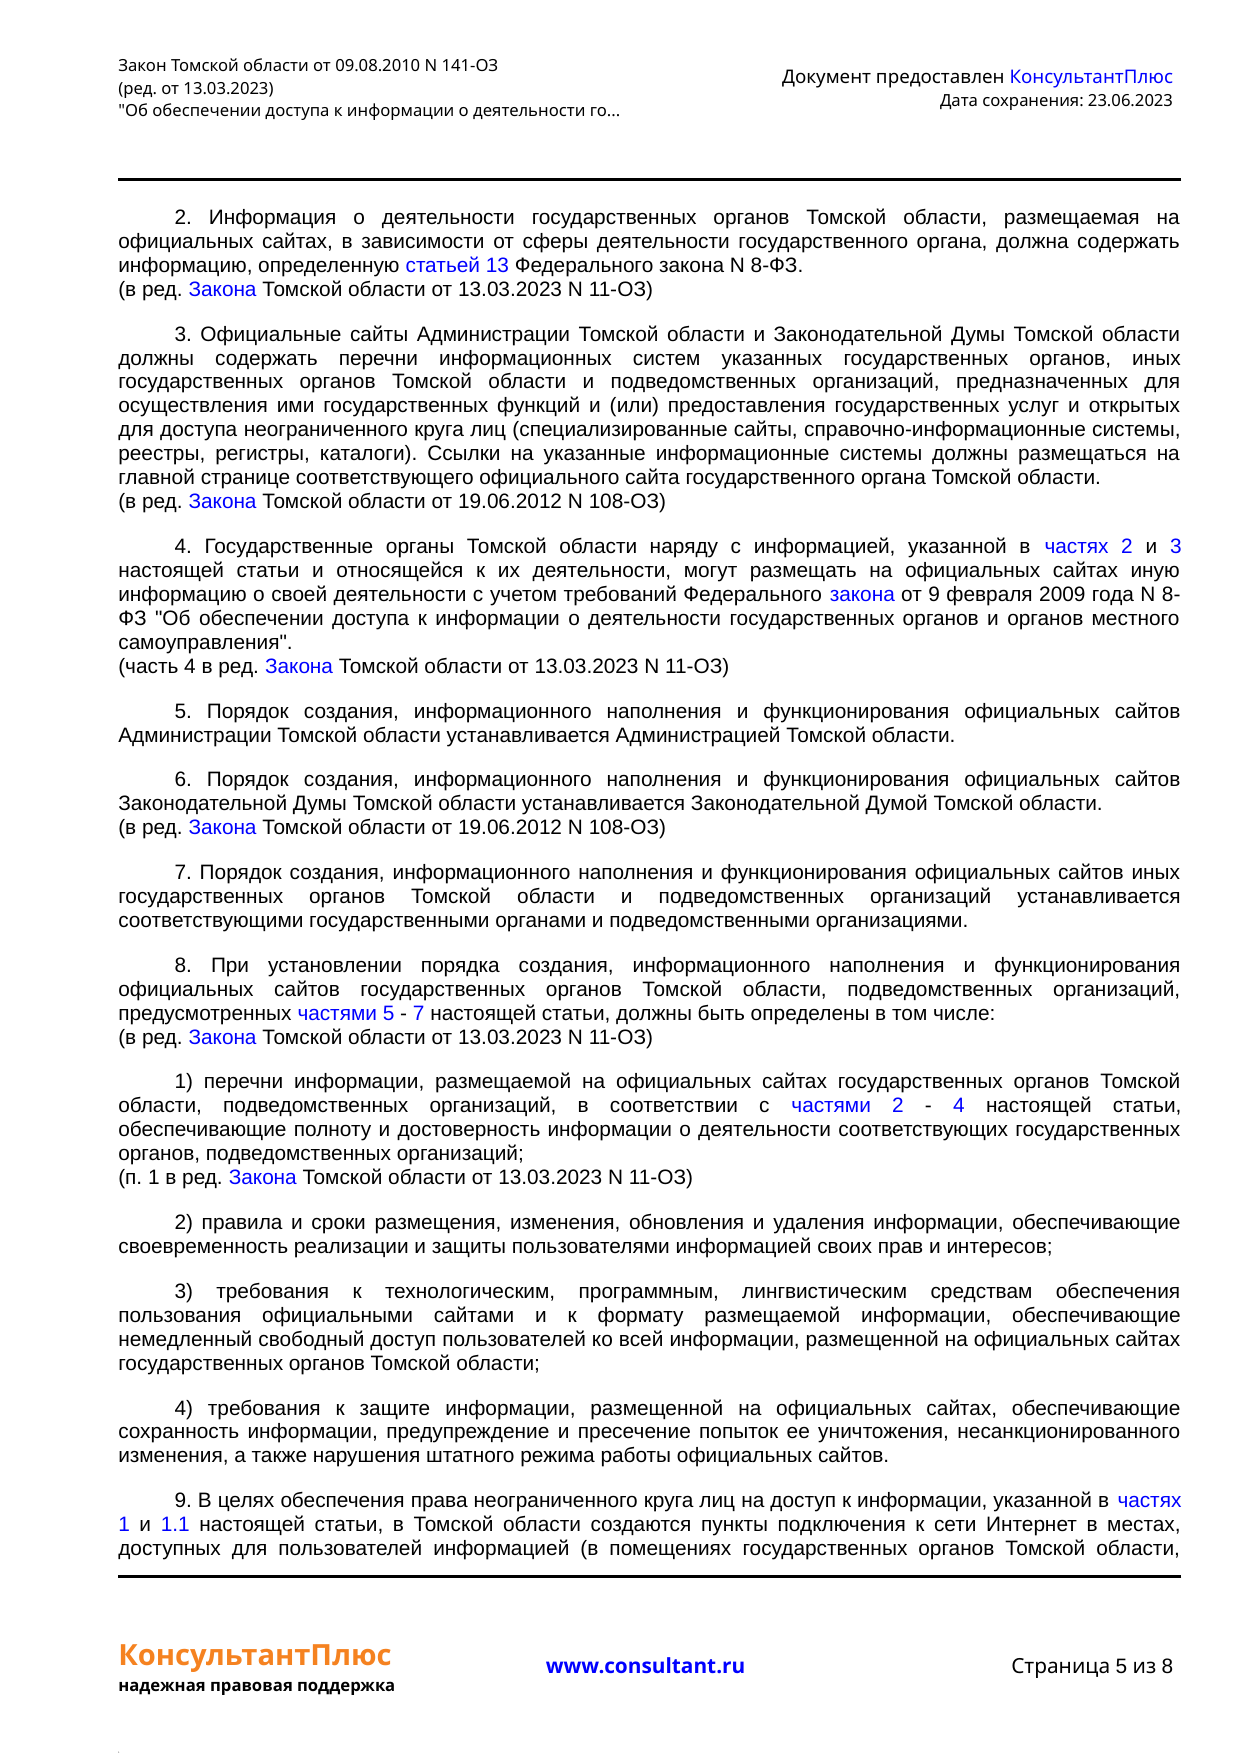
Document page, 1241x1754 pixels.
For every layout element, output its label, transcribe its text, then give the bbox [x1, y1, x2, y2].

text 2) правила и сроки размещения, изменения, обновления и удаления информации, обеспечивающие своевременность реализации и защиты пользователями информацией своих прав и интересов; [118, 1210, 1181, 1258]
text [118, 1488, 1181, 1560]
text 3. Официальные сайты Администрации Томской области и Законодательной Думы Томской области должны содержать перечни информационных систем указанных государственных органов, иных государственных органов Томской области и подведомственных организаций, предназначенных для осуществления ими государственных функций и (или) предоставления государственных услуг и открытых для доступа неограниченного круга лиц (специализированные сайты, справочно-информационные системы, реестры, регистры, каталоги). Ссылки на указанные информационные системы должны размещаться на главной странице соответствующего официального сайта государственного органа Томской области. [118, 321, 1181, 489]
text 4) требования к защите информации, размещенной на официальных сайтах, обеспечивающие сохранность информации, предупреждение и пресечение попыток ее уничтожения, несанкционированного изменения, а также нарушения штатного режима работы официальных сайтов. [118, 1395, 1181, 1467]
text (в ред. Закона Томской области от 13.03.2023 N 11-ОЗ) [118, 1024, 1181, 1048]
text 6. Порядок создания, информационного наполнения и функционирования официальных сайтов Законодательной Думы Томской области устанавливается Законодательной Думой Томской области. [118, 767, 1181, 815]
text (в ред. Закона Томской области от 13.03.2023 N 11-ОЗ) [118, 277, 1181, 301]
text (в ред. Закона Томской области от 19.06.2012 N 108-ОЗ) [118, 815, 1181, 839]
text (п. 1 в ред. Закона Томской области от 13.03.2023 N 11-ОЗ) [118, 1165, 1181, 1189]
text 3) требования к технологическим, программным, лингвистическим средствам обеспечения пользования официальными сайтами и к формату размещаемой информации, обеспечивающие немедленный свободный доступ пользователей ко всей информации, размещенной на официальных сайтах государственных органов Томской области; [118, 1279, 1181, 1374]
text (часть 4 в ред. Закона Томской области от 13.03.2023 N 11-ОЗ) [118, 654, 1181, 678]
text 7. Порядок создания, информационного наполнения и функционирования официальных сайтов иных государственных органов Томской области и подведомственных организаций устанавливается соответствующими государственными органами и подведомственными организациями. [118, 860, 1181, 932]
text 4. Государственные органы Томской области наряду с информацией, указанной в частях 2 и 3 настоящей статьи и относящейся к их деятельности, могут размещать на официальных сайтах иную информацию о своей деятельности с учетом требований Федерального закона от 9 февраля 2009 года N 8-ФЗ "Об обеспечении доступа к информации о деятельности государственных органов и органов местного самоуправления". [118, 534, 1181, 654]
text 5. Порядок создания, информационного наполнения и функционирования официальных сайтов Администрации Томской области устанавливается Администрацией Томской области. [118, 698, 1181, 746]
text (в ред. Закона Томской области от 19.06.2012 N 108-ОЗ) [118, 489, 1181, 513]
text 2. Информация о деятельности государственных органов Томской области, размещаемая на официальных сайтах, в зависимости от сферы деятельности государственного органа, должна содержать информацию, определенную статьей 13 Федерального закона N 8-ФЗ. [118, 205, 1181, 277]
text 1) перечни информации, размещаемой на официальных сайтах государственных органов Томской области, подведомственных организаций, в соответствии с частями 2 - 4 настоящей статьи, обеспечивающие полноту и достоверность информации о деятельности соответствующих государственных органов, подведомственных организаций; [118, 1069, 1181, 1165]
text 8. При установлении порядка создания, информационного наполнения и функционирования официальных сайтов государственных органов Томской области, подведомственных организаций, предусмотренных частями 5 - 7 настоящей статьи, должны быть определены в том числе: [118, 953, 1181, 1024]
